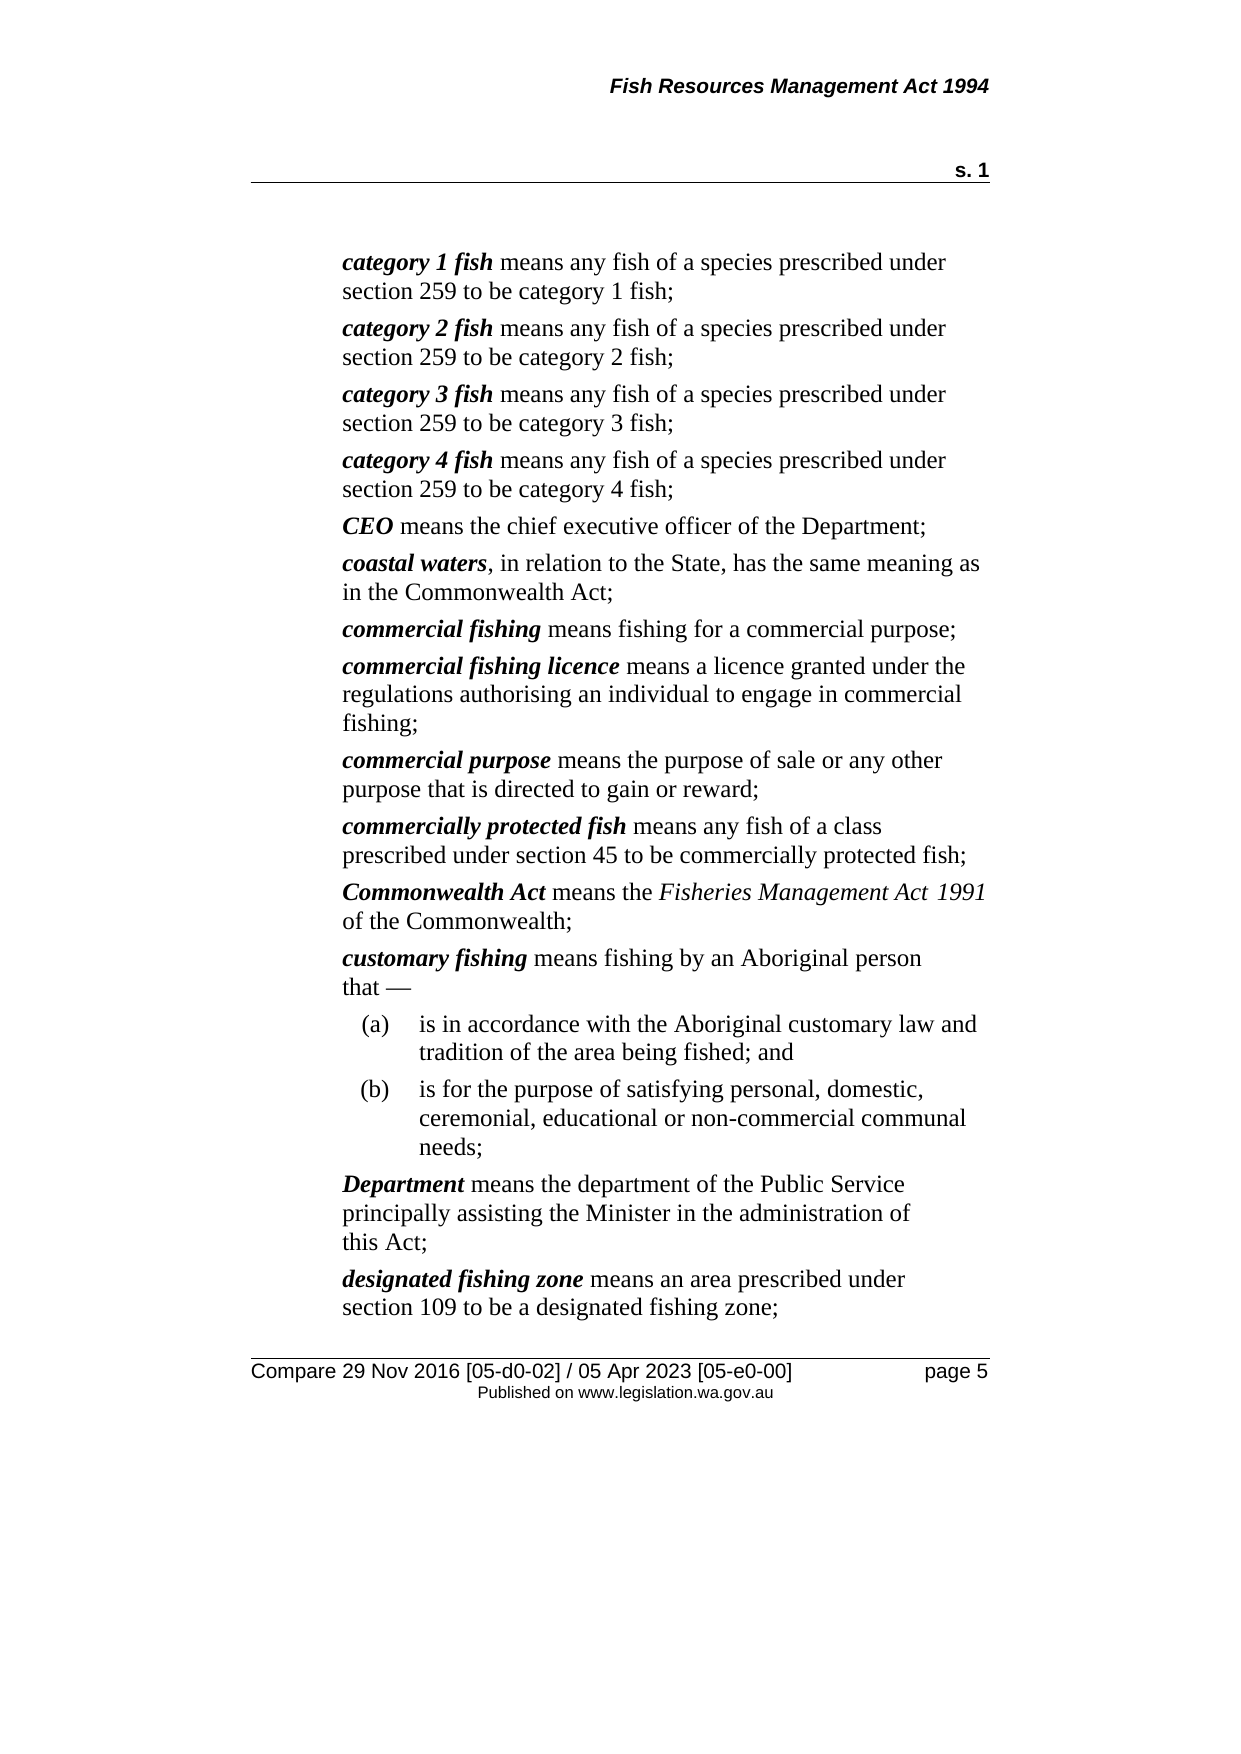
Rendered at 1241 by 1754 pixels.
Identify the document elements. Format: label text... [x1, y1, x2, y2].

text CEO means the chief executive officer of the Department; [251, 511, 990, 539]
text commercially protected fish means any fish of a class prescribed under section 45 to be commercially protected fish; [251, 811, 990, 869]
text category 2 fish means any fish of a species prescribed under section 259 to be category 2 fish; [251, 313, 990, 371]
text coastal waters, in relation to the State, has the same meaning as in the Commonwealth Act; [251, 548, 990, 605]
text (b) is for the purpose of satisfying personal, domestic, ceremonial, educational or non-commercial communal needs; [251, 1074, 990, 1161]
text category 1 fish means any fish of a species prescribed under section 259 to be category 1 fish; [251, 247, 990, 305]
text customary fishing means fishing by an Aboriginal person that — [251, 943, 990, 1000]
text designated fishing zone means an area prescribed under section 109 to be a designated fishing zone; [251, 1264, 990, 1321]
text Department means the department of the Public Service principally assisting the Minister in the administration of this Act; [251, 1169, 990, 1255]
text category 3 fish means any fish of a species prescribed under section 259 to be category 3 fish; [251, 379, 990, 437]
text (a) is in accordance with the Aboriginal customary law and tradition of the area being fished; and [251, 1009, 990, 1066]
text commercial fishing licence means a licence granted under the regulations authorising an individual to engage in commercial fishing; [251, 651, 990, 737]
text category 4 fish means any fish of a species prescribed under section 259 to be category 4 fish; [251, 445, 990, 502]
text Commonwealth Act means the Fisheries Management Act 1991 of the Commonwealth; [251, 877, 990, 934]
text commercial purpose means the purpose of sale or any other purpose that is directed to gain or reward; [251, 745, 990, 803]
text commercial fishing means fishing for a commercial purpose; [251, 614, 990, 642]
